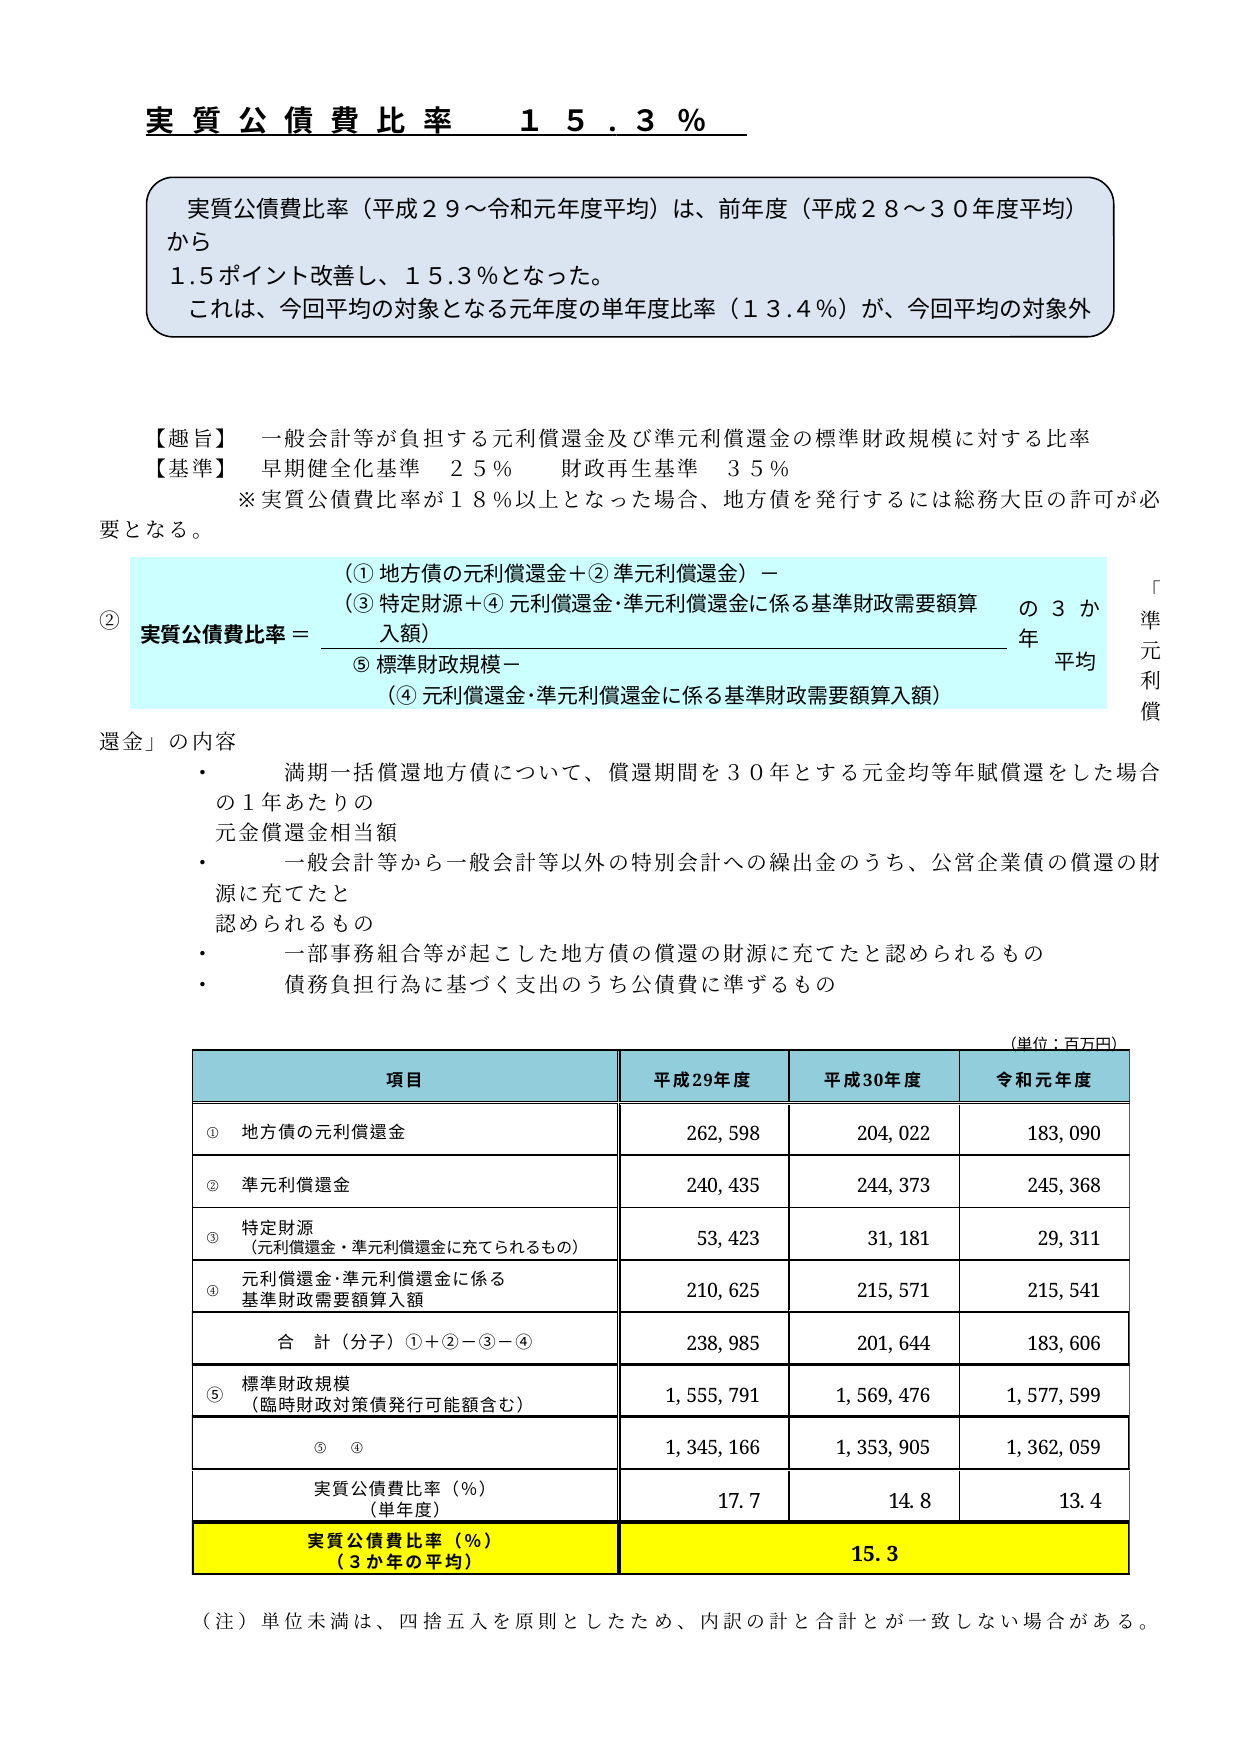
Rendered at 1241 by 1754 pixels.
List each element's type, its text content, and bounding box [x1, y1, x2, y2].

text 「② 準元利償還金」の内容 [99, 574, 1163, 756]
list 一部事務組合等が起こした地方債の償還の財源に充てたと認められるもの [173, 938, 1163, 968]
table_cell ⑤ 標準財政規模－ 元利償還金･準元利償還金に係る基準財政需要額算入額） [321, 649, 1007, 709]
list 一般会計等から一般会計等以外の特別会計への繰出金のうち、公営企業債の償還の財源に充てたと 認められるもの [173, 847, 1163, 938]
text 実質公債費比率 １５.３％ [99, 89, 1163, 149]
table_header 地方債の元利償還金＋② 準元利償還金）－ 特定財源＋④ 元利償還金･準元利償還金に係る基準財政需要額算入額） [321, 557, 1007, 648]
text 【趣旨】 一般会計等が負担する元利償還金及び準元利償還金の標準財政規模に対する比率 [136, 422, 1163, 453]
text （注）単位未満は、四捨五入を原則としたため、内訳の計と合計とが一致しない場合がある。 [158, 1604, 1163, 1635]
list 満期一括償還地方債について、償還期間を３０年とする元金均等年賦償還をした場合の１年あたりの 元金償還金相当額 [173, 756, 1163, 847]
list 債務負担行為に基づく支出のうち公債費に準ずるもの [173, 968, 1163, 998]
table_header の３か年 平均 [1007, 557, 1107, 709]
text 【基準】 早期健全化基準 ２５％ 財政再生基準 ３５％ [136, 453, 1163, 483]
table_header 実質公債費比率 ＝ [130, 557, 321, 709]
text ※ 実質公債費比率が１８％以上となった場合、地方債を発行するには総務大臣の許可が必要となる。 [99, 483, 1163, 543]
